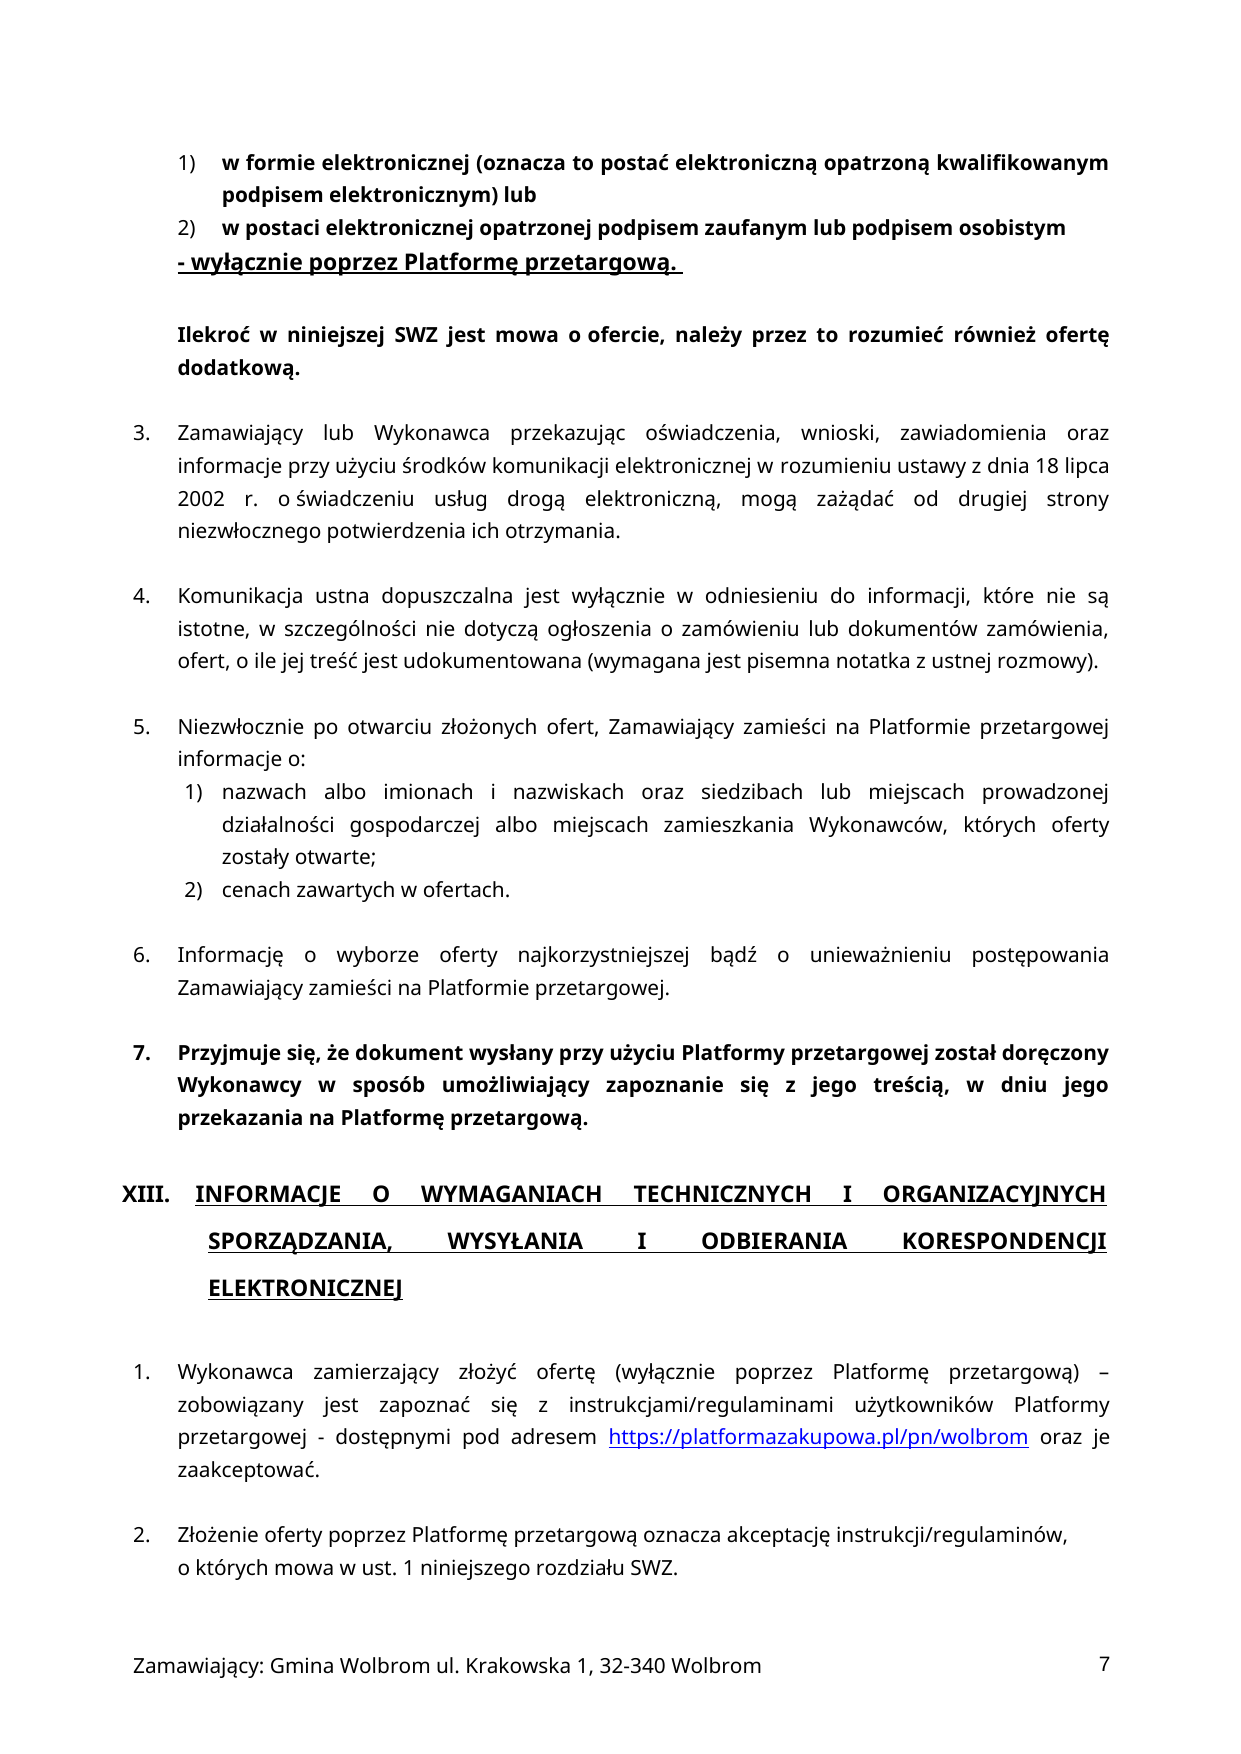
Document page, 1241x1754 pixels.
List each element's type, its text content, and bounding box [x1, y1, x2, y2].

list Przyjmuje się, że dokument wysłany przy użyciu Platformy przetargowej został doręczony Wykonawcy w sposób umożliwiający zapoznanie się z jego treścią, w dniu jego przekazania na Platformę przetargową. [133, 1038, 1110, 1132]
list Zamawiający lub Wykonawca przekazując oświadczenia, wnioski, zawiadomienia oraz informacje przy użyciu środków komunikacji elektronicznej w rozumieniu ustawy z dnia 18 lipca 2002 r. o świadczeniu usług drogą elektroniczną, mogą zażądać od drugiej strony niezwłocznego potwierdzenia ich otrzymania. [133, 418, 1110, 545]
list nazwach albo imionach i nazwiskach oraz siedzibach lub miejscach prowadzonej działalności gospodarczej albo miejscach zamieszkania Wykonawców, których oferty zostały otwarte; [184, 777, 1110, 871]
list Złożenie oferty poprzez Platformę przetargową oznacza akceptację instrukcji/regulaminów, o których mowa w ust. 1 niniejszego rozdziału SWZ. [133, 1520, 1110, 1581]
text Ilekroć w niniejszej SWZ jest mowa o ofercie, należy przez to rozumieć również ofertę dodatkową. [177, 321, 1110, 382]
list Informację o wyborze oferty najkorzystniejszej bądź o unieważnieniu postępowania Zamawiający zamieści na Platformie przetargowej. [133, 940, 1110, 1001]
list INFORMACJE O WYMAGANIACH TECHNICZNYCH I ORGANIZACYJNYCH SPORZĄDZANIA, WYSYŁANIA I ODBIERANIA KORESPONDENCJI ELEKTRONICZNEJ [170, 1178, 1107, 1303]
list w postaci elektronicznej opatrzonej podpisem zaufanym lub podpisem osobistym [177, 213, 1110, 241]
list Niezwłocznie po otwarciu złożonych ofert, Zamawiający zamieści na Platformie przetargowej informacje o: [133, 712, 1110, 773]
list w formie elektronicznej (oznacza to postać elektroniczną opatrzoną kwalifikowanym podpisem elektronicznym) lub [177, 148, 1110, 209]
list Komunikacja ustna dopuszczalna jest wyłącznie w odniesieniu do informacji, które nie są istotne, w szczególności nie dotyczą ogłoszenia o zamówieniu lub dokumentów zamówienia, ofert, o ile jej treść jest udokumentowana (wymagana jest pisemna notatka z ustnej rozmowy). [133, 581, 1110, 675]
list cenach zawartych w ofertach. [184, 875, 1110, 903]
list Wykonawca zamierzający złożyć ofertę (wyłącznie poprzez Platformę przetargową) – zobowiązany jest zapoznać się z instrukcjami/regulaminami użytkowników Platformy przetargowej - dostępnymi pod adresem https://platformazakupowa.pl/pn/wolbrom oraz je zaakceptować. [133, 1357, 1110, 1483]
text - wyłącznie poprzez Platformę przetargową. [177, 246, 1110, 277]
